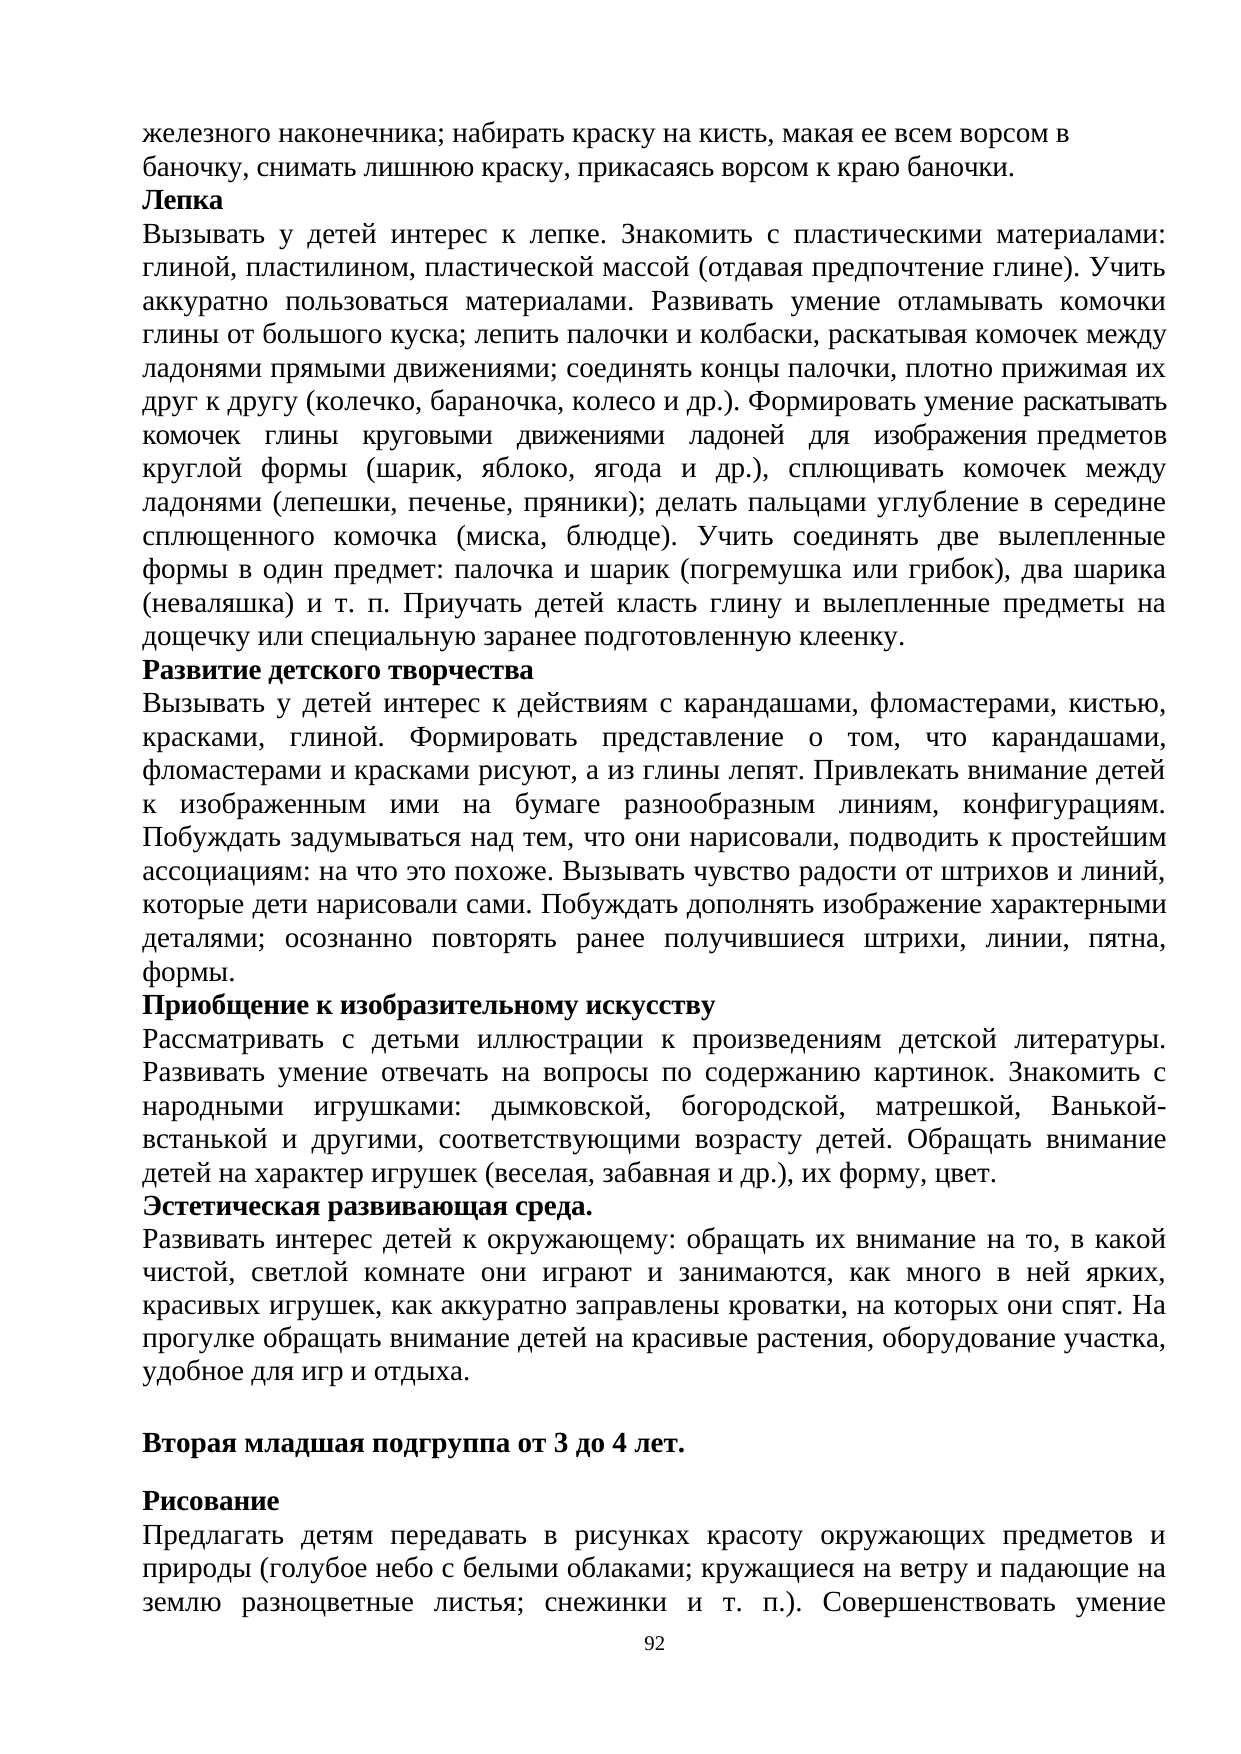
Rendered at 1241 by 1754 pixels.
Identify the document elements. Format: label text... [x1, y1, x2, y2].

text Лепка [142, 183, 1167, 216]
text Приобщение к изобразительному искусству [142, 988, 1167, 1021]
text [142, 116, 1167, 183]
text Развитие детского творчества [142, 652, 1167, 686]
text Вызывать у детей интерес к действиям с карандашами, фломастерами, кистью, красками, глиной. Формировать представление о том, что карандашами, фломастерами и красками рисуют, а из глины лепят. Привлекать внимание детей к изображенным ими на бумаге разнообразным линиям, конфигурациям. Побуждать задумываться над тем, что они нарисовали, подводить к простейшим ассоциациям: на что это похоже. Вызывать чувство радости от штрихов и линий, которые дети нарисовали сами. Побуждать дополнять изображение характерными деталями; осознанно повторять ранее получившиеся штрихи, линии, пятна, формы. [142, 686, 1167, 988]
text Рассматривать с детьми иллюстрации к произведениям детской литературы. Развивать умение отвечать на вопросы по содержанию картинок. Знакомить с народными игрушками: дымковской, богородской, матрешкой, Ванькой-встанькой и другими, соответствующими возрасту детей. Обращать внимание детей на характер игрушек (веселая, забавная и др.), их форму, цвет. [142, 1021, 1167, 1189]
text Рисование [142, 1484, 1167, 1518]
text Развивать интерес детей к окружающему: обращать их внимание на то, в какой чистой, светлой комнате они играют и занимаются, как много в ней ярких, красивых игрушек, как аккуратно заправлены кроватки, на которых они спят. На прогулке обращать внимание детей на красивые растения, оборудование участка, удобное для игр и отдыха. [142, 1222, 1167, 1387]
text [142, 1518, 1167, 1618]
text Вызывать у детей интерес к лепке. Знакомить с пластическими материалами: глиной, пластилином, пластической массой (отдавая предпочтение глине). Учить аккуратно пользоваться материалами. Развивать умение отламывать комочки глины от большого куска; лепить палочки и колбаски, раскатывая комочек между ладонями прямыми движениями; соединять концы палочки, плотно прижимая их друг к другу (колечко, бараночка, колесо и др.). Формировать умение раскатывать комочек глины круговыми движениями ладоней для изображения предметов круглой формы (шарик, яблоко, ягода и др.), сплющивать комочек между ладонями (лепешки, печенье, пряники); делать пальцами углубление в середине сплющенного комочка (миска, блюдце). Учить соединять две вылепленные формы в один предмет: палочка и шарик (погремушка или грибок), два шарика (неваляшка) и т. п. Приучать детей класть глину и вылепленные предметы на дощечку или специальную заранее подготовленную клеенку. [142, 216, 1167, 652]
text Вторая младшая подгруппа от 3 до 4 лет. [142, 1425, 1167, 1458]
text Эстетическая развивающая среда. [142, 1189, 1167, 1222]
